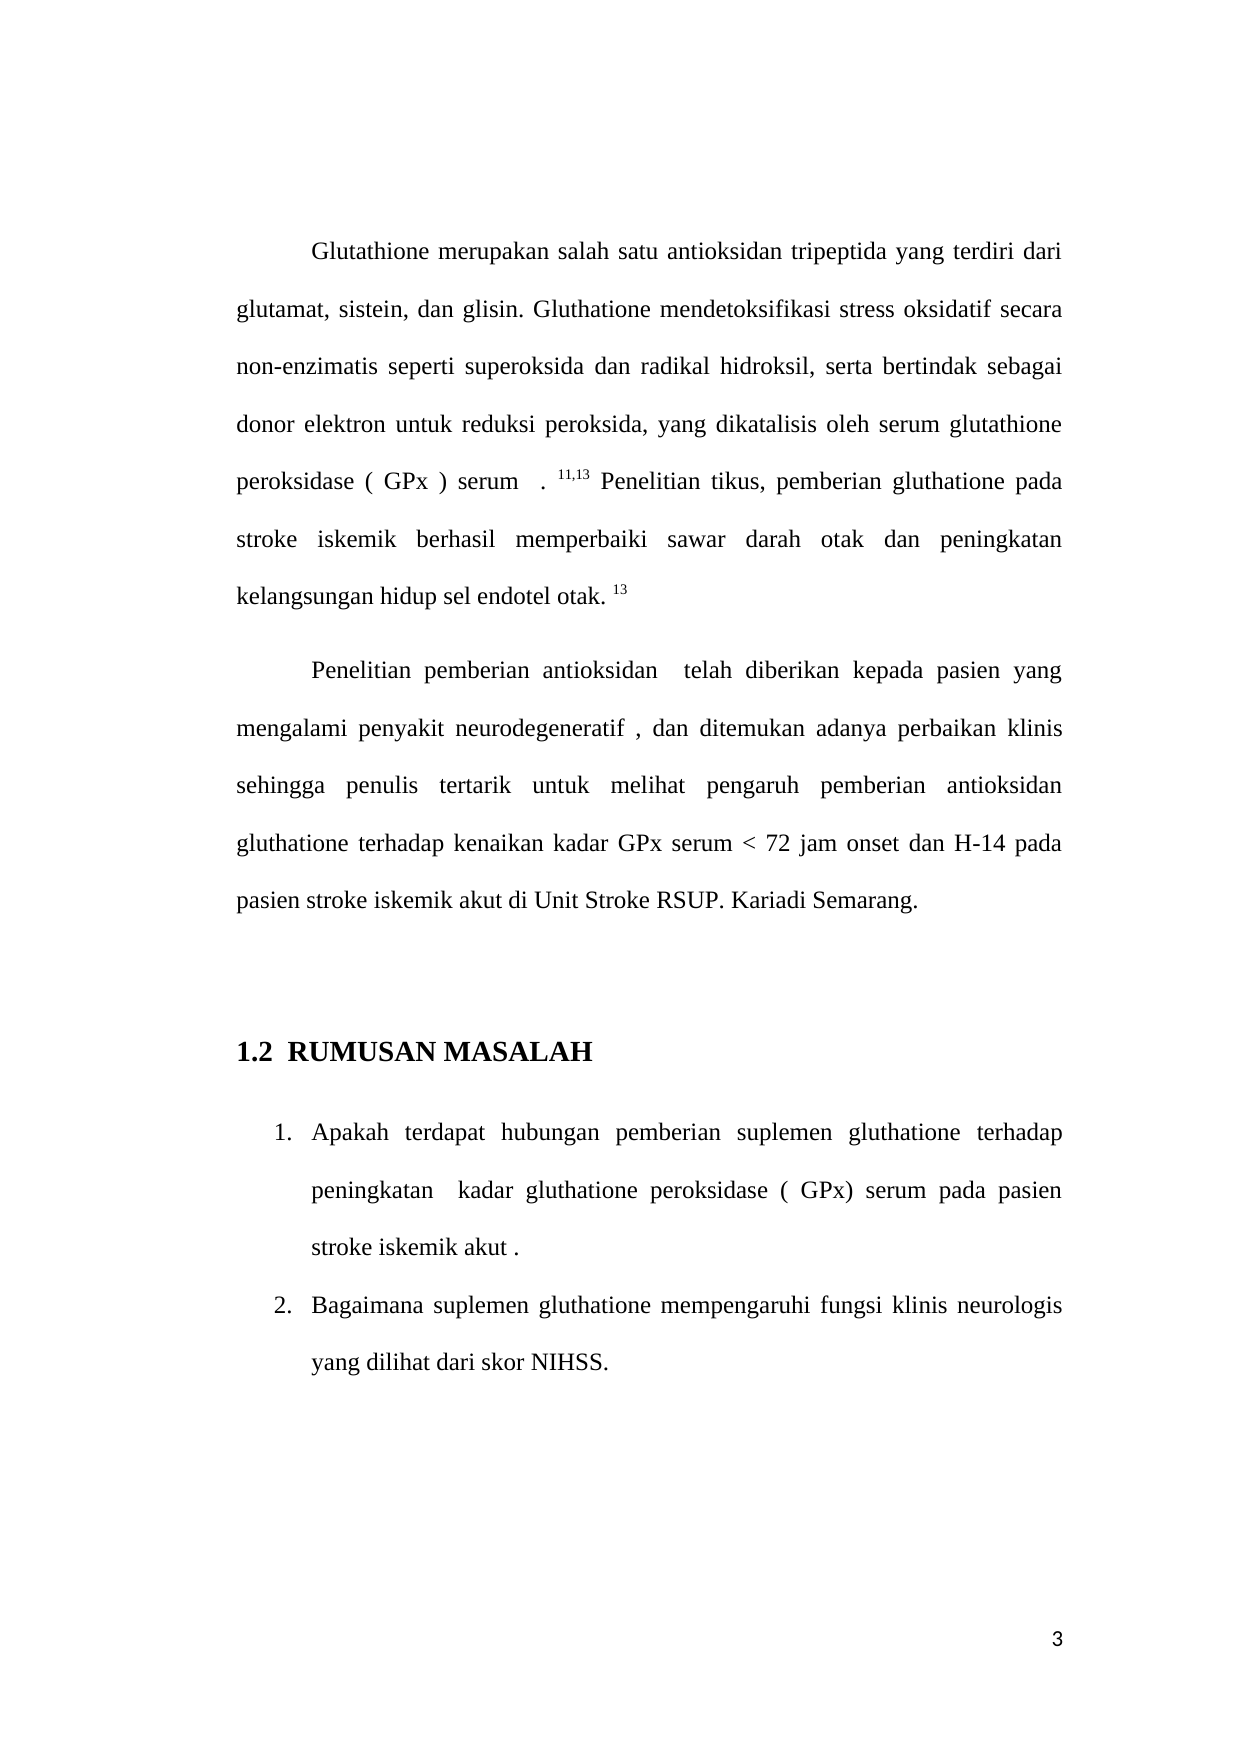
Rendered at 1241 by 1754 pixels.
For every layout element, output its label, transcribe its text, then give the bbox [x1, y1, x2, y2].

text Penelitian pemberian antioksidan telah diberikan kepada pasien yang mengalami penyakit neurodegeneratif , dan ditemukan adanya perbaikan klinis sehingga penulis tertarik untuk melihat pengaruh pemberian antioksidan gluthatione terhadap kenaikan kadar GPx serum < 72 jam onset dan H-14 pada pasien stroke iskemik akut di Unit Stroke RSUP. Kariadi Semarang. [236, 655, 1063, 914]
text 1.2 RUMUSAN MASALAH [236, 1034, 1063, 1067]
list Apakah terdapat hubungan pemberian suplemen gluthatione terhadap peningkatan kadar gluthatione peroksidase ( GPx) serum pada pasien stroke iskemik akut . [274, 1117, 1063, 1261]
list Bagaimana suplemen gluthatione mempengaruhi fungsi klinis neurologis yang dilihat dari skor NIHSS. [274, 1290, 1063, 1376]
text Glutathione merupakan salah satu antioksidan tripeptida yang terdiri dari glutamat, sistein, dan glisin. Gluthatione mendetoksifikasi stress oksidatif secara non-enzimatis seperti superoksida dan radikal hidroksil, serta bertindak sebagai donor elektron untuk reduksi peroksida, yang dikatalisis oleh serum glutathione peroksidase ( GPx ) serum . 11,13 Penelitian tikus, pemberian gluthatione pada stroke iskemik berhasil memperbaiki sawar darah otak dan peningkatan kelangsungan hidup sel endotel otak. 13 [236, 236, 1063, 610]
